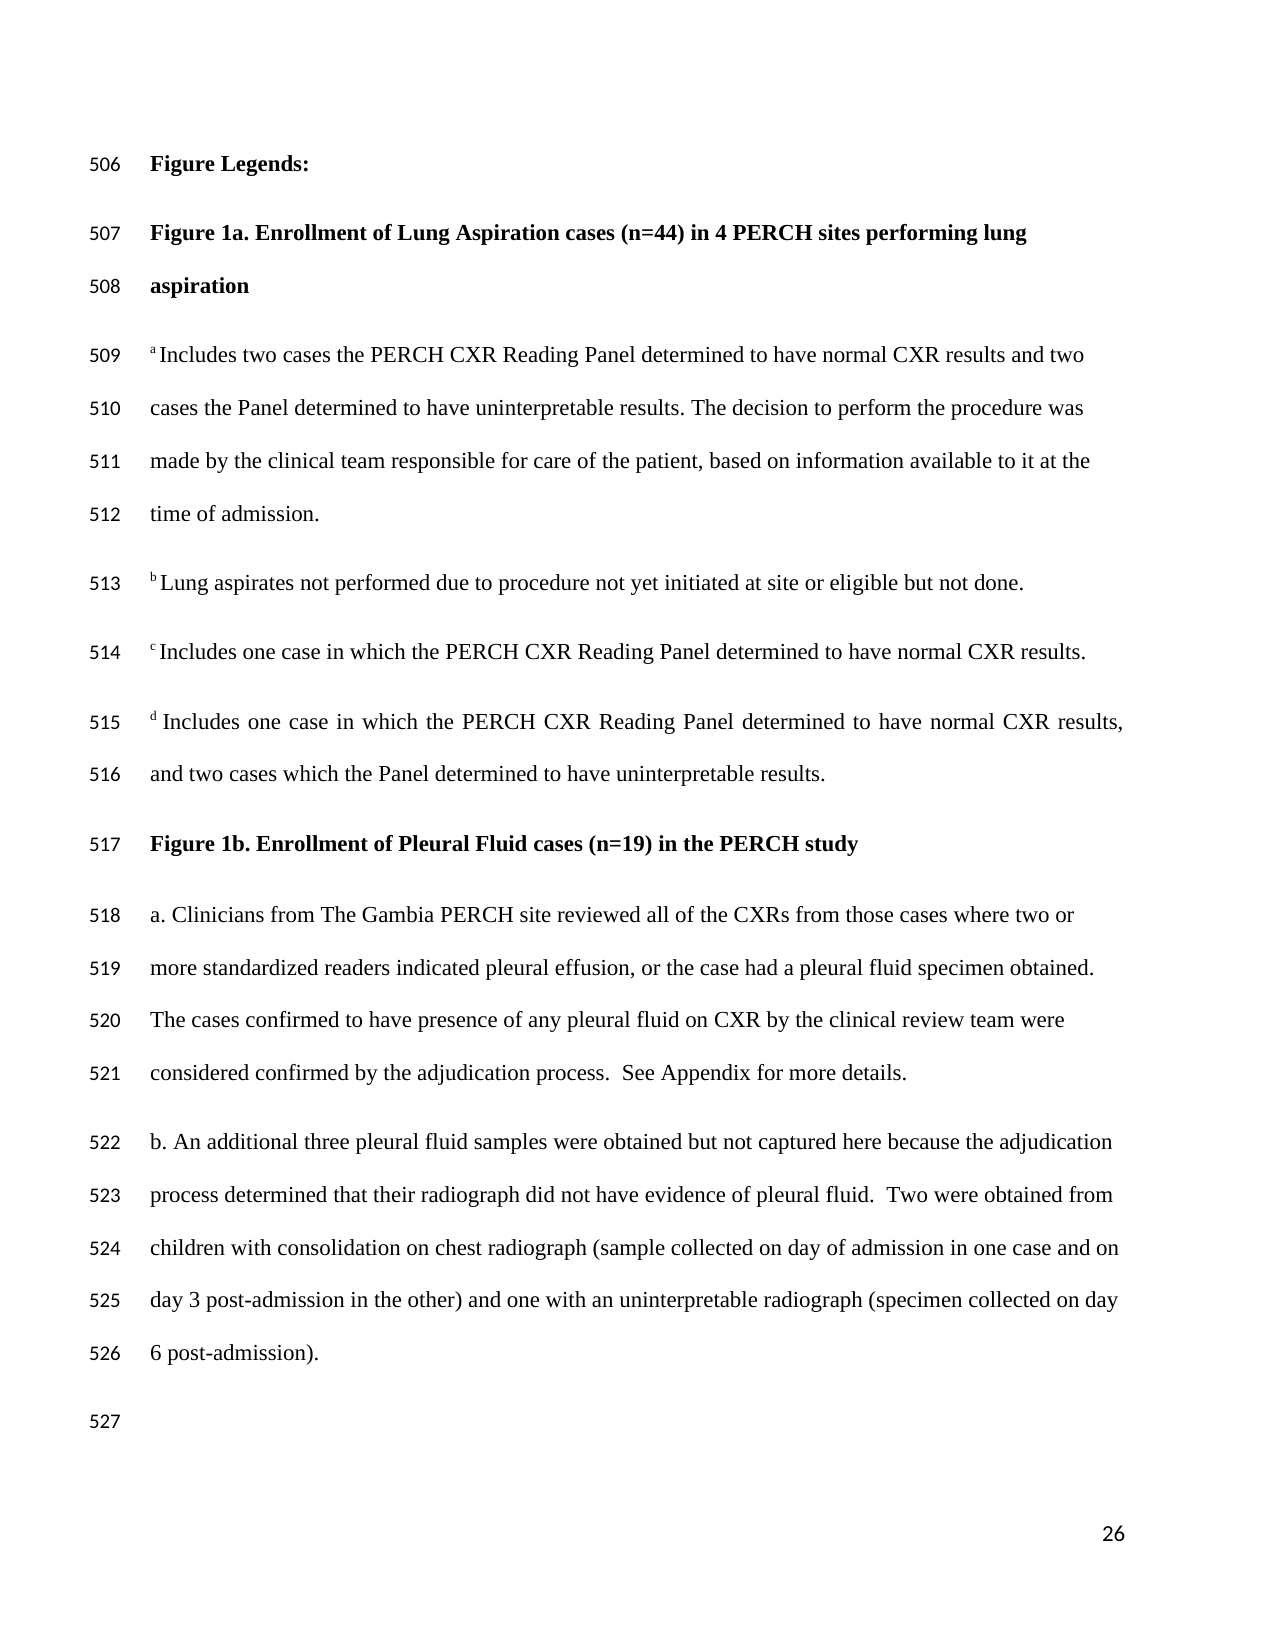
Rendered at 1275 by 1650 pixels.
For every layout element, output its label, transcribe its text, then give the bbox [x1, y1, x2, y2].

text d Includes one case in which the PERCH CXR Reading Panel determined to have normal CXR results, and two cases which the Panel determined to have uninterpretable results. [150, 708, 1125, 787]
text a Includes two cases the PERCH CXR Reading Panel determined to have normal CXR results and two cases the Panel determined to have uninterpretable results. The decision to perform the procedure was made by the clinical team responsible for care of the patient, based on information available to it at the time of admission. [150, 341, 1125, 526]
text Figure 1a. Enrollment of Lung Aspiration cases (n=44) in 4 PERCH sites performing lung aspiration [150, 219, 1125, 298]
text Figure Legends: [150, 150, 1125, 176]
text c Includes one case in which the PERCH CXR Reading Panel determined to have normal CXR results. [150, 638, 1125, 665]
text b Lung aspirates not performed due to procedure not yet initiated at site or eligible but not done. [150, 569, 1125, 595]
text Figure 1b. Enrollment of Pleural Fluid cases (n=19) in the PERCH study [150, 830, 1125, 856]
text a. Clinicians from The Gambia PERCH site reviewed all of the CXRs from those cases where two or more standardized readers indicated pleural effusion, or the case had a pleural fluid specimen obtained. The cases confirmed to have presence of any pleural fluid on CXR by the clinical review team were considered confirmed by the adjudication process. See Appendix for more details. [150, 901, 1125, 1085]
text b. An additional three pleural fluid samples were obtained but not captured here because the adjudication process determined that their radiograph did not have evidence of pleural fluid. Two were obtained from children with consolidation on chest radiograph (sample collected on day of admission in one case and on day 3 post-admission in the other) and one with an uninterpretable radiograph (specimen collected on day 6 post-admission). [150, 1128, 1125, 1366]
